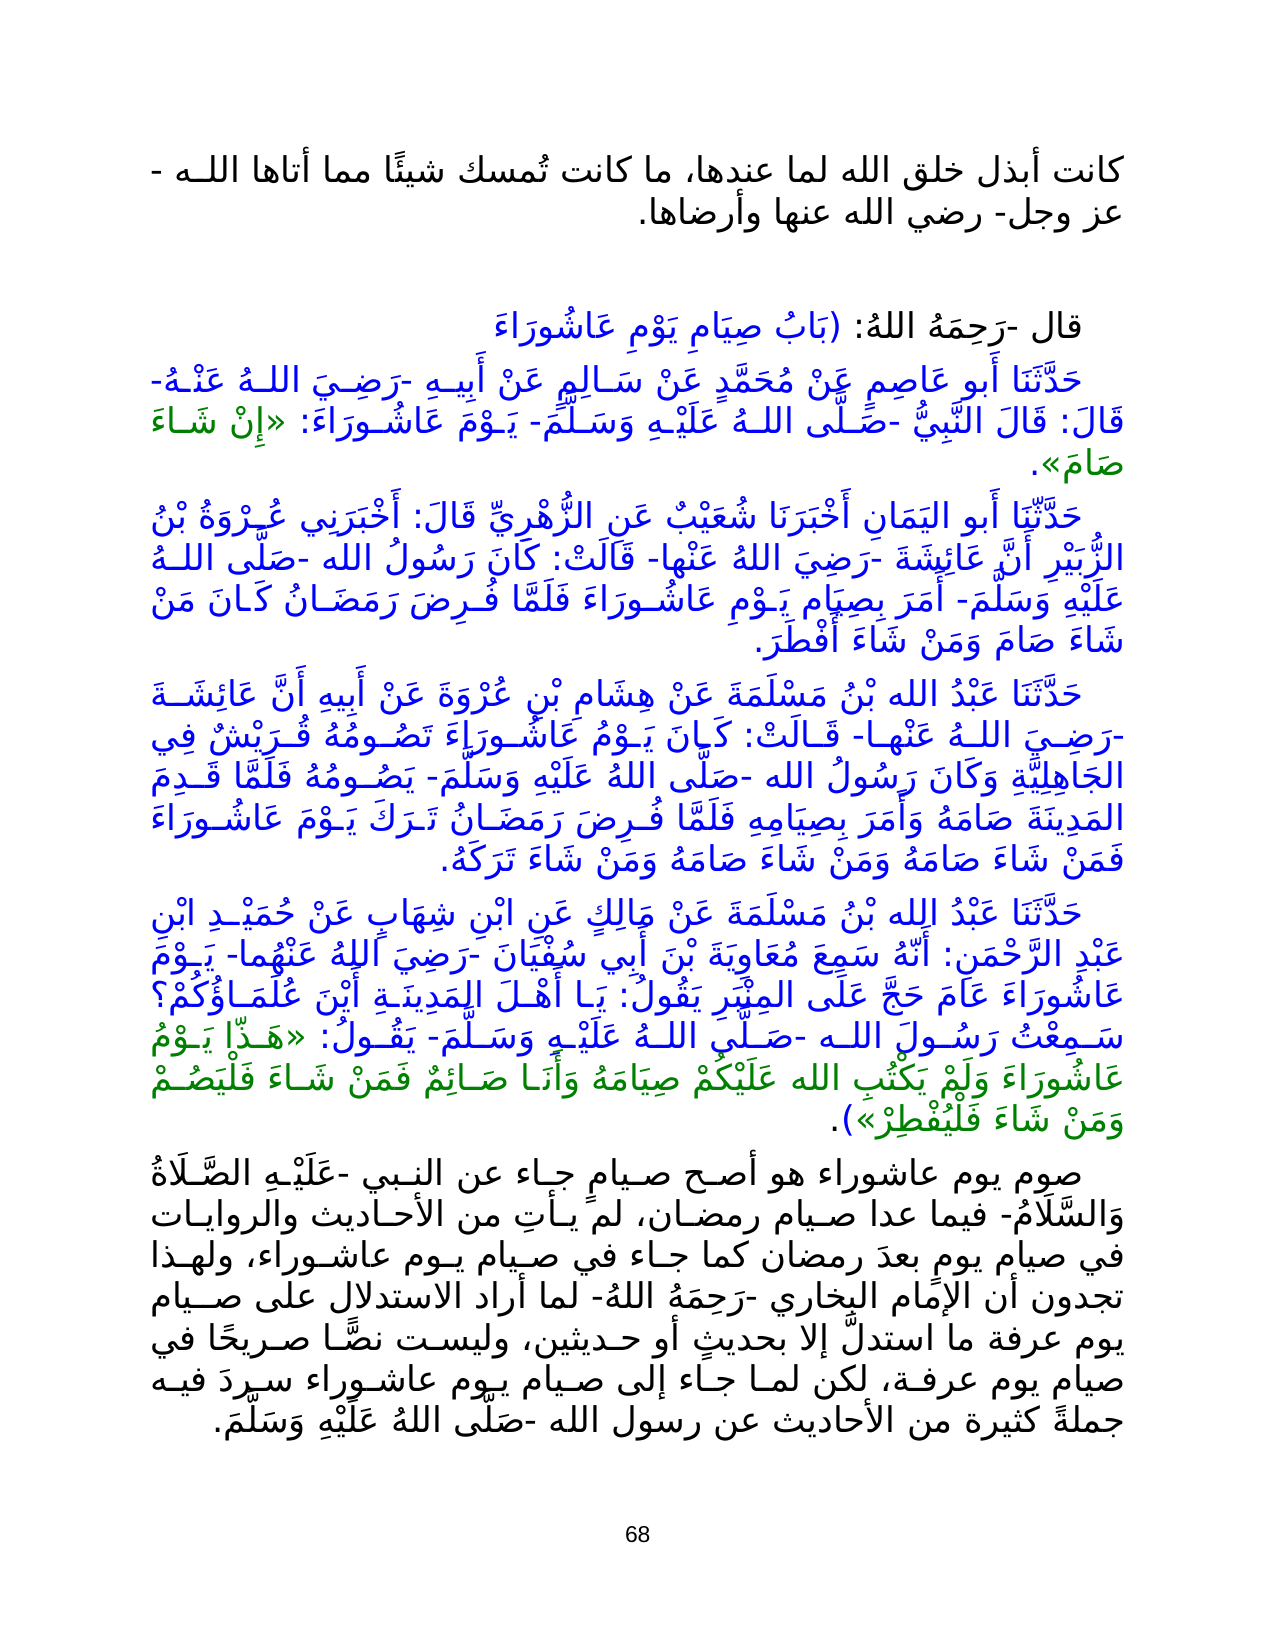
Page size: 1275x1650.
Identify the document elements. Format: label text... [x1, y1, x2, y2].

text صوم يوم عاشوراء هو أصح صيامٍ جاء عن النبي -عَلَيْهِ الصَّلَاةُ وَالسَّلَامُ- فيما عدا صيام رمضان، لم يأتِ من الأحاديث والروايات في صيام يومٍ بعدَ رمضان كما جاء في صيام يوم عاشوراء، ولهذا تجدون أن الإمام البخاري -رَحِمَهُ اللهُ- لما أراد الاستدلال على صيام يوم عرفة ما استدلَّ إلا بحديثٍ أو حديثين، وليست نصًّا صريحًا في صيام يوم عرفة، لكن لما جاء إلى صيام يوم عاشوراء سردَ فيه جملةً كثيرة من الأحاديث عن رسول الله -صَلَّى اللهُ عَلَيْهِ وَسَلَّمَ. [150, 1152, 1125, 1441]
text حَدَّثَنَا عَبْدُ الله بْنُ مَسْلَمَةَ عَنْ هِشَامِ بْنِ عُرْوَةَ عَنْ أَبِيهِ أَنَّ عَائِشَةَ -رَضِيَ اللهُ عَنْها- قَالَتْ: كَانَ يَوْمُ عَاشُورَاءَ تَصُومُهُ قُرَيْشٌ فِي الجَاهِلِيَّةِ وَكَانَ رَسُولُ الله -صَلَّى اللهُ عَلَيْهِ وَسَلَّمَ- يَصُومُهُ فَلَمَّا قَدِمَ المَدِينَةَ صَامَهُ وَأَمَرَ بِصِيَامِهِ فَلَمَّا فُرِضَ رَمَضَانُ تَرَكَ يَوْمَ عَاشُورَاءَ فَمَنْ شَاءَ صَامَهُ وَمَنْ شَاءَ صَامَهُ وَمَنْ شَاءَ تَرَكَهُ. [150, 673, 1125, 879]
text حَدَّثَنَا أَبو عَاصِمٍ عَنْ مُحَمَّدٍ عَنْ سَالِمٍ عَنْ أَبِيهِ -رَضِيَ اللهُ عَنْهُ- قَالَ: قَالَ النَّبِيُّ -صَلَّى اللهُ عَلَيْهِ وَسَلَّمَ- يَوْمَ عَاشُورَاءَ: «إِنْ شَاءَ صَامَ». [150, 359, 1125, 483]
text حَدَّثّنَا أَبو اليَمَانِ أَخْبَرَنَا شُعَيْبٌ عَنِ الزُّهْرِيِّ قَالَ: أَخْبَرَنِي عُرْوَةُ بْنُ الزُّبَيْرِ أَنَّ عَائِشَةَ -رَضِيَ اللهُ عَنْها- قَالَتْ: كَانَ رَسُولُ الله -صَلَّى اللهُ عَلَيْهِ وَسَلَّمَ- أَمَرَ بِصِيَام يَوْمِ عَاشُورَاءَ فَلَمَّا فُرِضَ رَمَضَانُ كَانَ مَنْ شَاءَ صَامَ وَمَنْ شَاءَ أَفْطَرَ. [150, 496, 1125, 661]
text قال -رَحِمَهُ اللهُ: (بَابُ صِيَامِ يَوْمِ عَاشُورَاءَ [150, 306, 1125, 347]
text حَدَّثَنَا عَبْدُ الله بْنُ مَسْلَمَةَ عَنْ مَالِكٍ عَنِ ابْنِ شِهَابٍ عَنْ حُمَيْدِ ابْنِ عَبْدِ الرَّحْمَنِ: أَنّهُ سَمِعَ مُعَاوِيَةَ بْنَ أَبِي سُفْيَانَ -رَضِيَ اللهُ عَنْهُما- يَوْمَ عَاشُورَاءَ عَامَ حَجَّ عَلَى المِنْبَرِ يَقُولُ: يَا أَهْلَ المَدِينَةِ أَيْنَ عُلَمَاؤُكُمْ؟ سَمِعْتُ رَسُولَ الله -صَلَّى اللهُ عَلَيْهِ وَسَلَّمَ- يَقُولُ: «هَذّا يَوْمُ عَاشُورَاءَ وَلَمْ يَكْتُبِ الله عَلَيْكُمْ صِيَامَهُ وَأَنَا صَائِمٌ فَمَنْ شَاءَ فَلْيَصُمْ وَمَنْ شَاءَ فَلْيُفْطِرْ»). [150, 892, 1125, 1139]
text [150, 150, 1125, 232]
